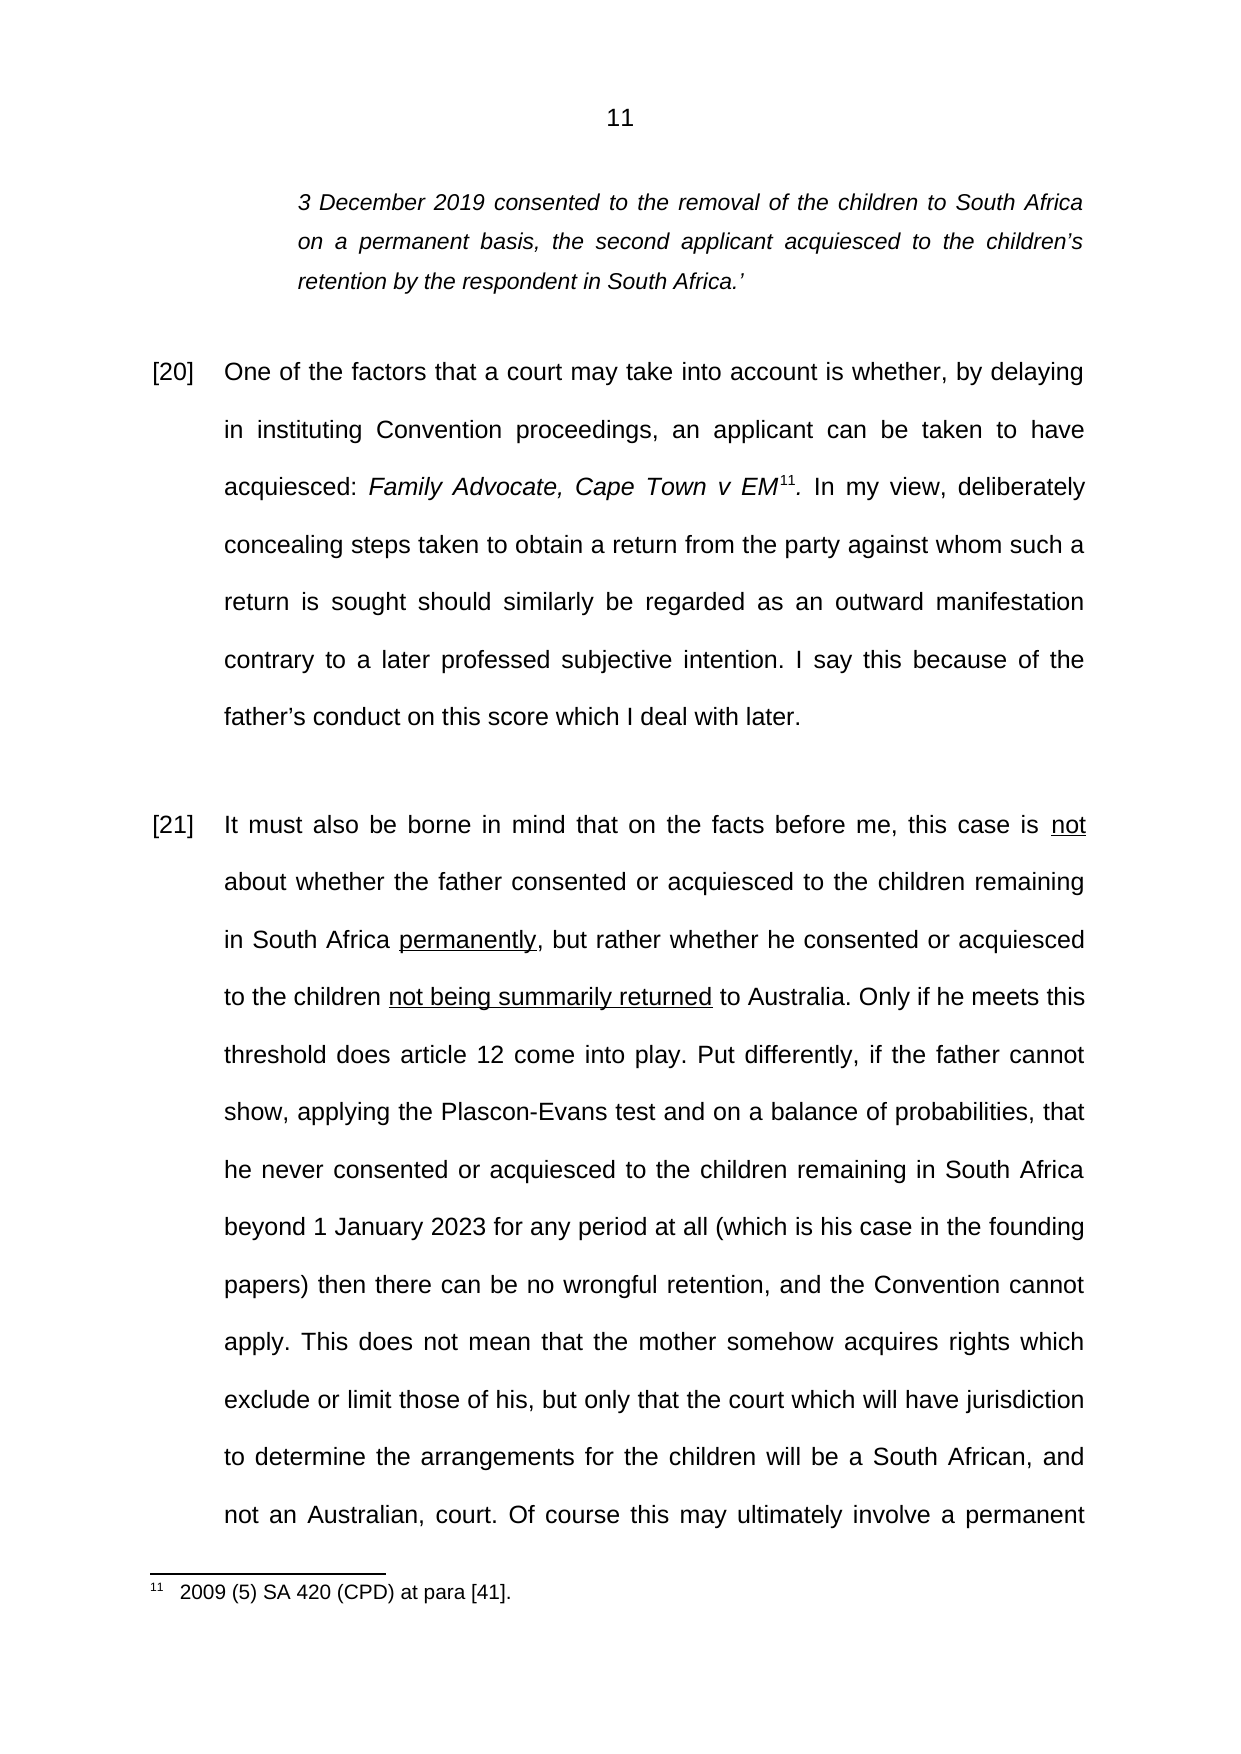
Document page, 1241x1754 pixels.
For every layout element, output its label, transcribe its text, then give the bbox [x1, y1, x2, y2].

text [152, 810, 1086, 1528]
text [20] One of the factors that a court may take into account is whether, by delaying in instituting Convention proceedings, an applicant can be taken to have acquiesced: Family Advocate, Cape Town v EM. In my view, deliberately concealing steps taken to obtain a return from the party against whom such a return is sought should similarly be regarded as an outward manifestation contrary to a later professed subjective intention. I say this because of the father’s conduct on this score which I deal with later. [152, 357, 1086, 731]
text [298, 189, 1086, 294]
